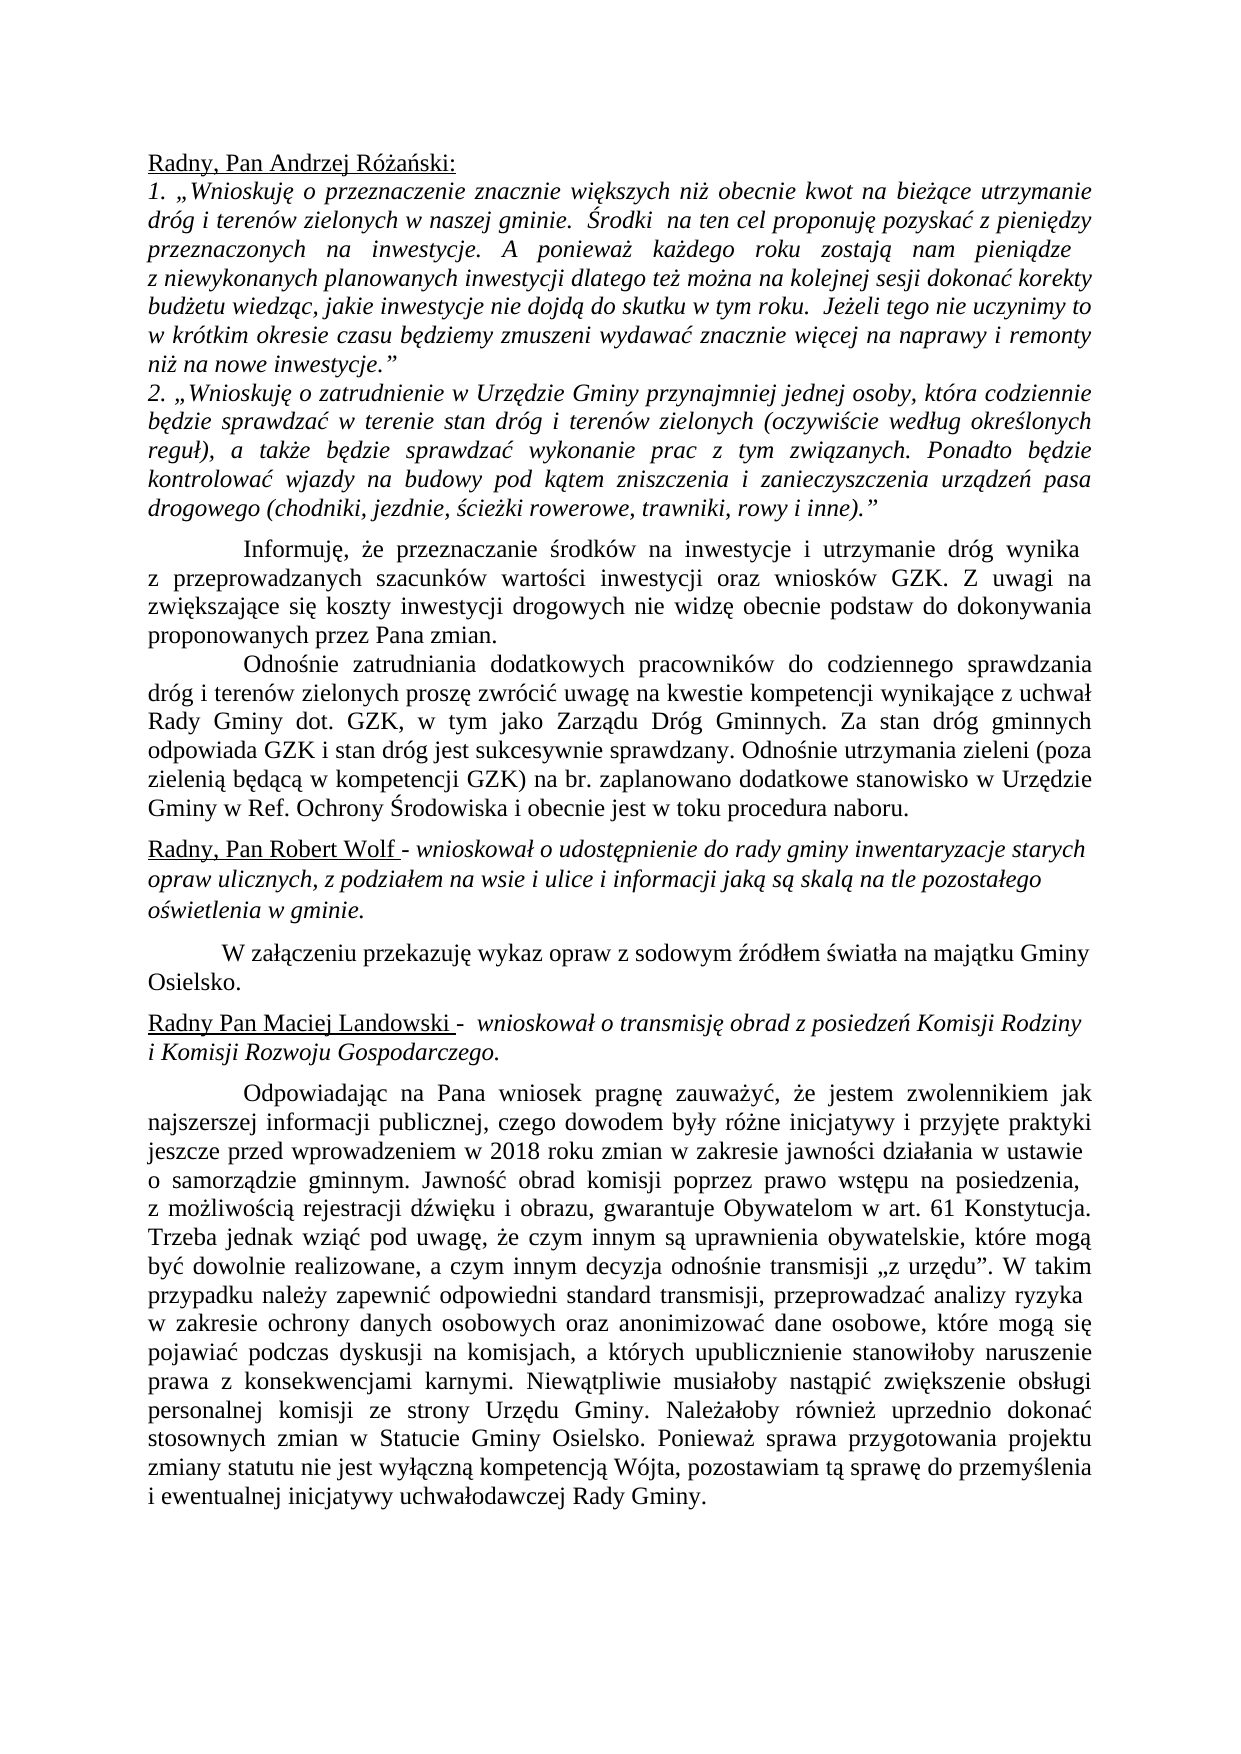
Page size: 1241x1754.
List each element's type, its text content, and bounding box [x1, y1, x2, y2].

text Informuję, że przeznaczanie środków na inwestycje i utrzymanie dróg wynika z przeprowadzanych szacunków wartości inwestycji oraz wniosków GZK. Z uwagi na zwiększające się koszty inwestycji drogowych nie widzę obecnie podstaw do dokonywania proponowanych przez Pana zmian. [148, 534, 1093, 649]
text Radny, Pan Andrzej Różański: [148, 148, 1093, 176]
text W załączeniu przekazuję wykaz opraw z sodowym źródłem światła na majątku Gminy Osielsko. [148, 938, 1093, 996]
text Radny Pan Maciej Landowski - wnioskował o transmisję obrad z posiedzeń Komisji Rodziny i Komisji Rozwoju Gospodarczego. [148, 1008, 1093, 1066]
text 2. „Wnioskuję o zatrudnienie w Urzędzie Gminy przynajmniej jednej osoby, która codziennie będzie sprawdzać w terenie stan dróg i terenów zielonych (oczywiście według określonych reguł), a także będzie sprawdzać wykonanie prac z tym związanych. Ponadto będzie kontrolować wjazdy na budowy pod kątem zniszczenia i zanieczyszczenia urządzeń pasa drogowego (chodniki, jezdnie, ścieżki rowerowe, trawniki, rowy i inne).” [148, 378, 1093, 521]
text Odnośnie zatrudniania dodatkowych pracowników do codziennego sprawdzania dróg i terenów zielonych proszę zwrócić uwagę na kwestie kompetencji wynikające z uchwał Rady Gminy dot. GZK, w tym jako Zarządu Dróg Gminnych. Za stan dróg gminnych odpowiada GZK i stan dróg jest sukcesywnie sprawdzany. Odnośnie utrzymania zieleni (poza zielenią będącą w kompetencji GZK) na br. zaplanowano dodatkowe stanowisko w Urzędzie Gminy w Ref. Ochrony Środowiska i obecnie jest w toku procedura naboru. [148, 649, 1093, 821]
text 1. „Wnioskuję o przeznaczenie znacznie większych niż obecnie kwot na bieżące utrzymanie dróg i terenów zielonych w naszej gminie. Środki na ten cel proponuję pozyskać z pieniędzy przeznaczonych na inwestycje. A ponieważ każdego roku zostają nam pieniądze z niewykonanych planowanych inwestycji dlatego też można na kolejnej sesji dokonać korekty budżetu wiedząc, jakie inwestycje nie dojdą do skutku w tym roku. Jeżeli tego nie uczynimy to w krótkim okresie czasu będziemy zmuszeni wydawać znacznie więcej na naprawy i remonty niż na nowe inwestycje.” [148, 176, 1093, 378]
text Radny, Pan Robert Wolf - wnioskował o udostępnienie do rady gminy inwentaryzacje starych opraw ulicznych, z podziałem na wsie i ulice i informacji jaką są skalą na tle pozostałego oświetlenia w gminie. [148, 834, 1093, 924]
text Odpowiadając na Pana wniosek pragnę zauważyć, że jestem zwolennikiem jak najszerszej informacji publicznej, czego dowodem były różne inicjatywy i przyjęte praktyki jeszcze przed wprowadzeniem w 2018 roku zmian w zakresie jawności działania w ustawie o samorządzie gminnym. Jawność obrad komisji poprzez prawo wstępu na posiedzenia, z możliwością rejestracji dźwięku i obrazu, gwarantuje Obywatelom w art. 61 Konstytucja. Trzeba jednak wziąć pod uwagę, że czym innym są uprawnienia obywatelskie, które mogą być dowolnie realizowane, a czym innym decyzja odnośnie transmisji „z urzędu”. W takim przypadku należy zapewnić odpowiedni standard transmisji, przeprowadzać analizy ryzyka w zakresie ochrony danych osobowych oraz anonimizować dane osobowe, które mogą się pojawiać podczas dyskusji na komisjach, a których upublicznienie stanowiłoby naruszenie prawa z konsekwencjami karnymi. Niewątpliwie musiałoby nastąpić zwiększenie obsługi personalnej komisji ze strony Urzędu Gminy. Należałoby również uprzednio dokonać stosownych zmian w Statucie Gminy Osielsko. Ponieważ sprawa przygotowania projektu zmiany statutu nie jest wyłączną kompetencją Wójta, pozostawiam tą sprawę do przemyślenia i ewentualnej inicjatywy uchwałodawczej Rady Gminy. [148, 1078, 1093, 1510]
